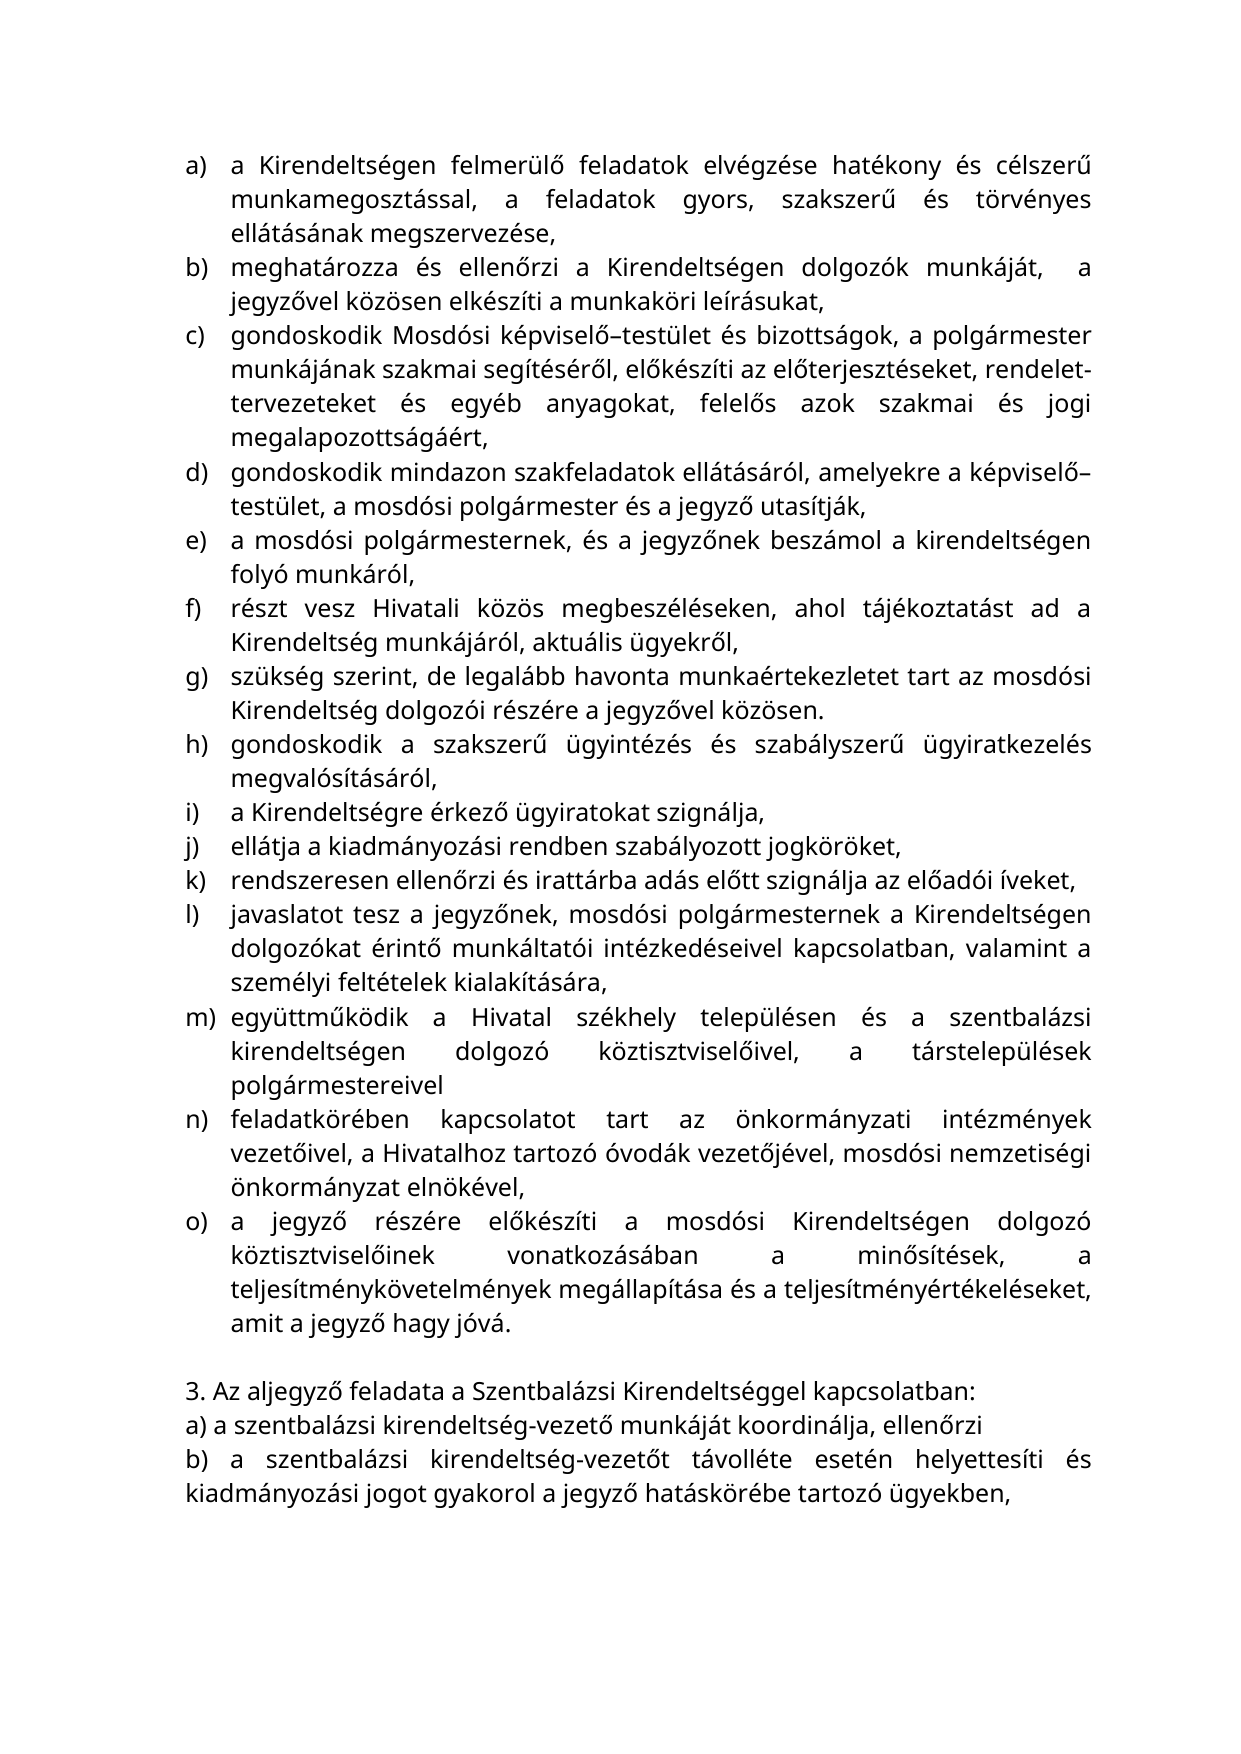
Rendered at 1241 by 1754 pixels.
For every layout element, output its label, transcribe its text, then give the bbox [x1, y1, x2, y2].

list részt vesz Hivatali közös megbeszéléseken, ahol tájékoztatást ad a Kirendeltség munkájáról, aktuális ügyekről, [185, 590, 1093, 658]
list együttműködik a Hivatal székhely településen és a szentbalázsi kirendeltségen dolgozó köztisztviselőivel, a társtelepülések polgármestereivel [185, 999, 1093, 1101]
list gondoskodik a szakszerű ügyintézés és szabályszerű ügyiratkezelés megvalósításáról, [185, 727, 1093, 795]
text 3. Az aljegyző feladata a Szentbalázsi Kirendeltséggel kapcsolatban: [185, 1374, 1093, 1408]
list rendszeresen ellenőrzi és irattárba adás előtt szignálja az előadói íveket, [185, 863, 1093, 897]
list meghatározza és ellenőrzi a Kirendeltségen dolgozók munkáját, a jegyzővel közösen elkészíti a munkaköri leírásukat, [185, 250, 1093, 318]
list a jegyző részére előkészíti a mosdósi Kirendeltségen dolgozó köztisztviselőinek vonatkozásában a minősítések, a teljesítménykövetelmények megállapítása és a teljesítményértékeléseket, amit a jegyző hagy jóvá. [185, 1203, 1093, 1340]
list a Kirendeltségre érkező ügyiratokat szignálja, [185, 795, 1093, 829]
text b) a szentbalázsi kirendeltség-vezetőt távolléte esetén helyettesíti és kiadmányozási jogot gyakorol a jegyző hatáskörébe tartozó ügyekben, [185, 1442, 1093, 1510]
list gondoskodik mindazon szakfeladatok ellátásáról, amelyekre a képviselő–testület, a mosdósi polgármester és a jegyző utasítják, [185, 454, 1093, 522]
list ellátja a kiadmányozási rendben szabályozott jogköröket, [185, 829, 1093, 863]
list a Kirendeltségen felmerülő feladatok elvégzése hatékony és célszerű munkamegosztással, a feladatok gyors, szakszerű és törvényes ellátásának megszervezése, [185, 148, 1093, 250]
list a mosdósi polgármesternek, és a jegyzőnek beszámol a kirendeltségen folyó munkáról, [185, 522, 1093, 590]
list feladatkörében kapcsolatot tart az önkormányzati intézmények vezetőivel, a Hivatalhoz tartozó óvodák vezetőjével, mosdósi nemzetiségi önkormányzat elnökével, [185, 1101, 1093, 1203]
list javaslatot tesz a jegyzőnek, mosdósi polgármesternek a Kirendeltségen dolgozókat érintő munkáltatói intézkedéseivel kapcsolatban, valamint a személyi feltételek kialakítására, [185, 897, 1093, 999]
text a) a szentbalázsi kirendeltség-vezető munkáját koordinálja, ellenőrzi [185, 1408, 1093, 1442]
list gondoskodik Mosdósi képviselő–testület és bizottságok, a polgármester munkájának szakmai segítéséről, előkészíti az előterjesztéseket, rendelet-tervezeteket és egyéb anyagokat, felelős azok szakmai és jogi megalapozottságáért, [185, 318, 1093, 454]
list szükség szerint, de legalább havonta munkaértekezletet tart az mosdósi Kirendeltség dolgozói részére a jegyzővel közösen. [185, 658, 1093, 727]
